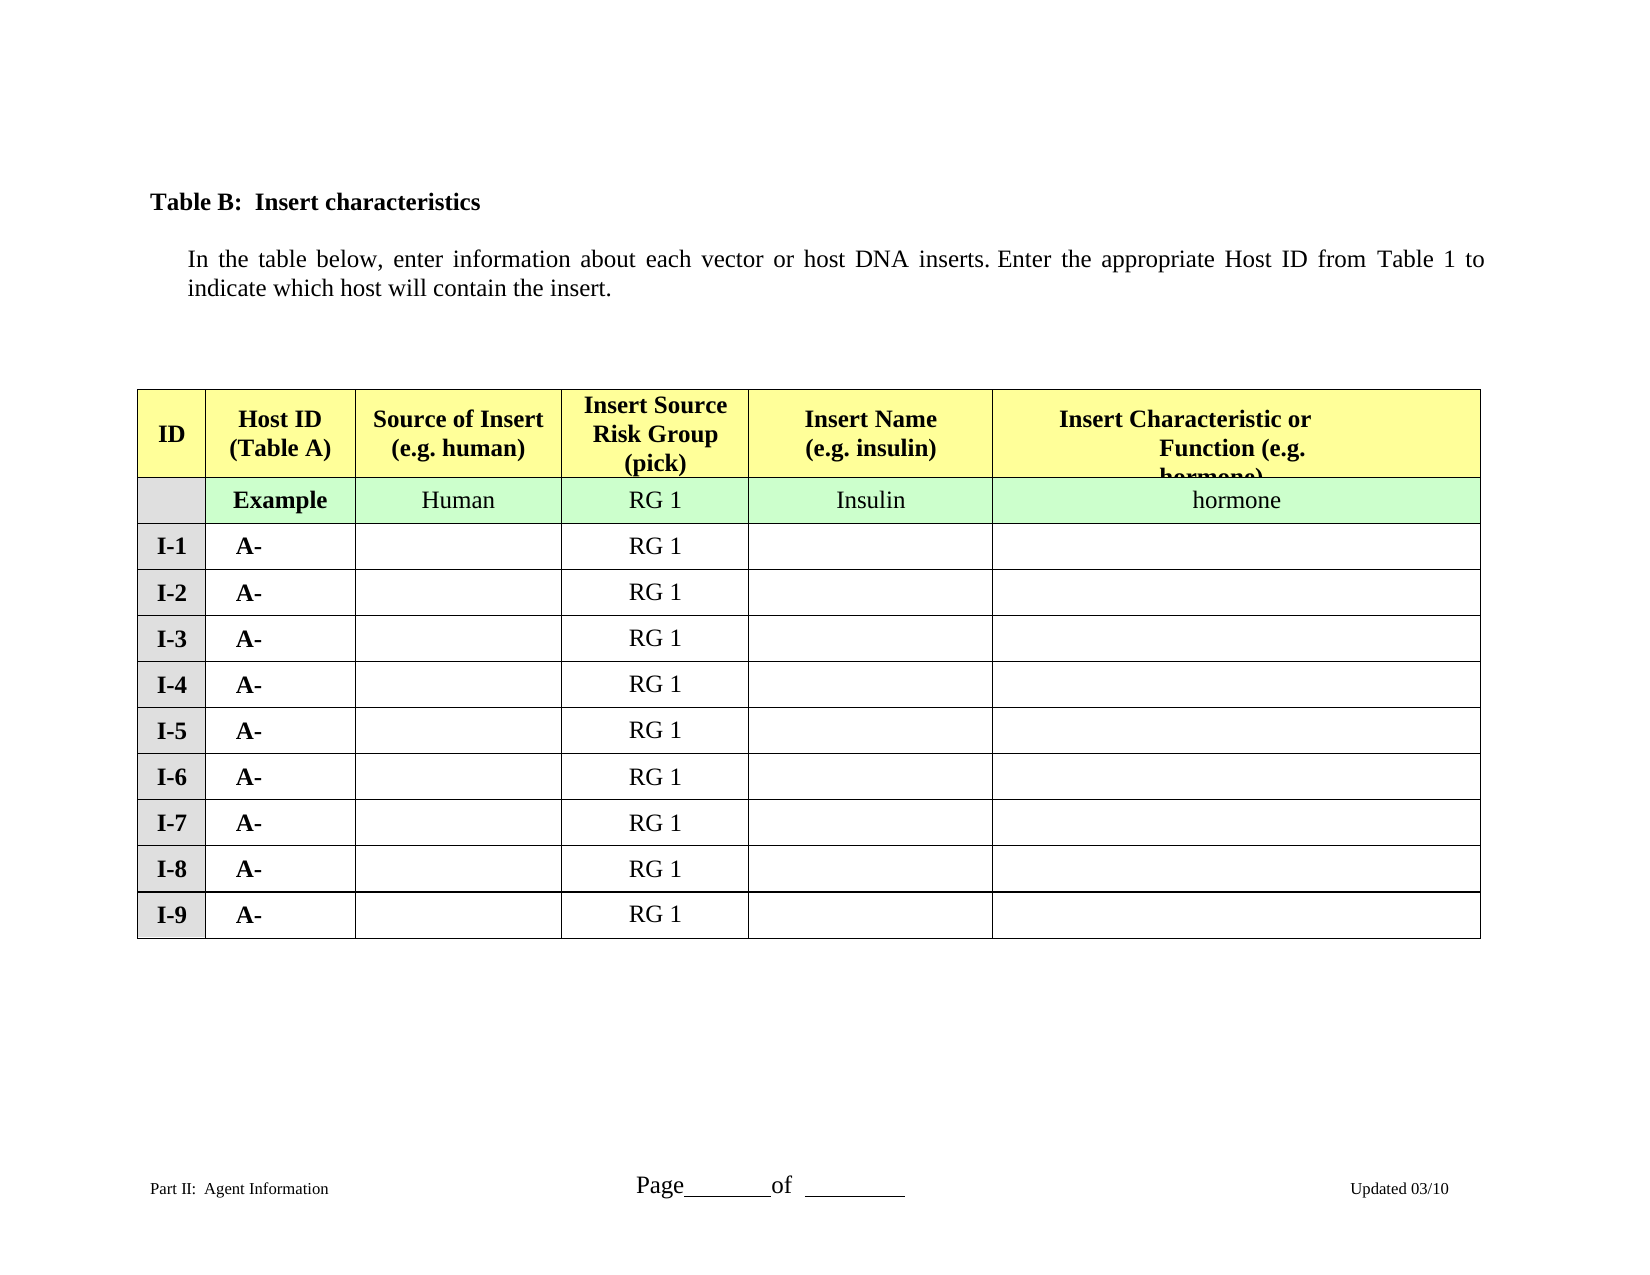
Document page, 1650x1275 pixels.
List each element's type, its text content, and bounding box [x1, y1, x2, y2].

table_cell I-3 [138, 616, 205, 661]
table_cell RG 1 [562, 570, 748, 615]
table_cell [749, 846, 992, 891]
table_cell [749, 662, 992, 707]
table_cell [749, 570, 992, 615]
table_cell [993, 846, 1480, 891]
text In the table below, enter information about each vector or host DNA inserts. Enter the appropriate Host ID from Table 1 to indicate which host will contain the insert. [187, 244, 1512, 302]
subtitle Table B: Insert characteristics [150, 187, 1512, 216]
table_cell A- [206, 708, 355, 753]
table_cell I-9 [138, 893, 205, 937]
table_cell RG 1 [562, 893, 748, 937]
table_cell [993, 800, 1480, 845]
table_cell [356, 570, 561, 615]
table_cell Example [206, 478, 355, 523]
table_cell [993, 616, 1480, 661]
table_cell [993, 708, 1480, 753]
table_cell A- [206, 570, 355, 615]
table_cell [356, 800, 561, 845]
table_cell A- [206, 524, 355, 569]
table_cell I-7 [138, 800, 205, 845]
table_cell [749, 754, 992, 799]
table_cell RG 1 [562, 708, 748, 753]
table_cell A- [206, 662, 355, 707]
table_cell [356, 893, 561, 937]
table_cell RG 1 [562, 846, 748, 891]
table_cell [749, 708, 992, 753]
table_cell [356, 846, 561, 891]
table_header Source of Insert (e.g. human) [356, 390, 561, 477]
table_cell [993, 662, 1480, 707]
table_cell [993, 570, 1480, 615]
table_cell A- [206, 846, 355, 891]
table_header ID [138, 390, 205, 477]
table_cell [356, 708, 561, 753]
table_cell [993, 754, 1480, 799]
table_header Insert Characteristic or Function (e.g. hormone) [993, 390, 1480, 477]
table_cell [356, 616, 561, 661]
table_cell A- [206, 800, 355, 845]
table_cell I-8 [138, 846, 205, 891]
table_cell A- [206, 754, 355, 799]
table_cell [993, 524, 1480, 569]
table_header Host ID (Table A) [206, 390, 355, 477]
table_cell [356, 524, 561, 569]
table_cell [749, 893, 992, 937]
table_cell Insulin [749, 478, 992, 523]
table_cell I-1 [138, 524, 205, 569]
table_cell RG 1 [562, 616, 748, 661]
table_cell A- [206, 893, 355, 937]
table_cell RG 1 [562, 800, 748, 845]
table_cell hormone [993, 478, 1480, 523]
table_cell I-2 [138, 570, 205, 615]
table_cell Human [356, 478, 561, 523]
table_cell A- [206, 616, 355, 661]
table_cell RG 1 [562, 524, 748, 569]
table_cell RG 1 [562, 754, 748, 799]
table_cell [356, 754, 561, 799]
table_cell I-6 [138, 754, 205, 799]
table_cell [749, 524, 992, 569]
table_cell RG 1 [562, 478, 748, 523]
table_cell [356, 662, 561, 707]
table_cell RG 1 [562, 662, 748, 707]
table_cell [993, 893, 1480, 937]
table_header Insert Name (e.g. insulin) [749, 390, 992, 477]
table_header Insert Source Risk Group (pick) [562, 390, 748, 477]
table_cell I-5 [138, 708, 205, 753]
table_cell [749, 616, 992, 661]
table_cell [138, 478, 205, 523]
table_cell I-4 [138, 662, 205, 707]
table_cell [749, 800, 992, 845]
